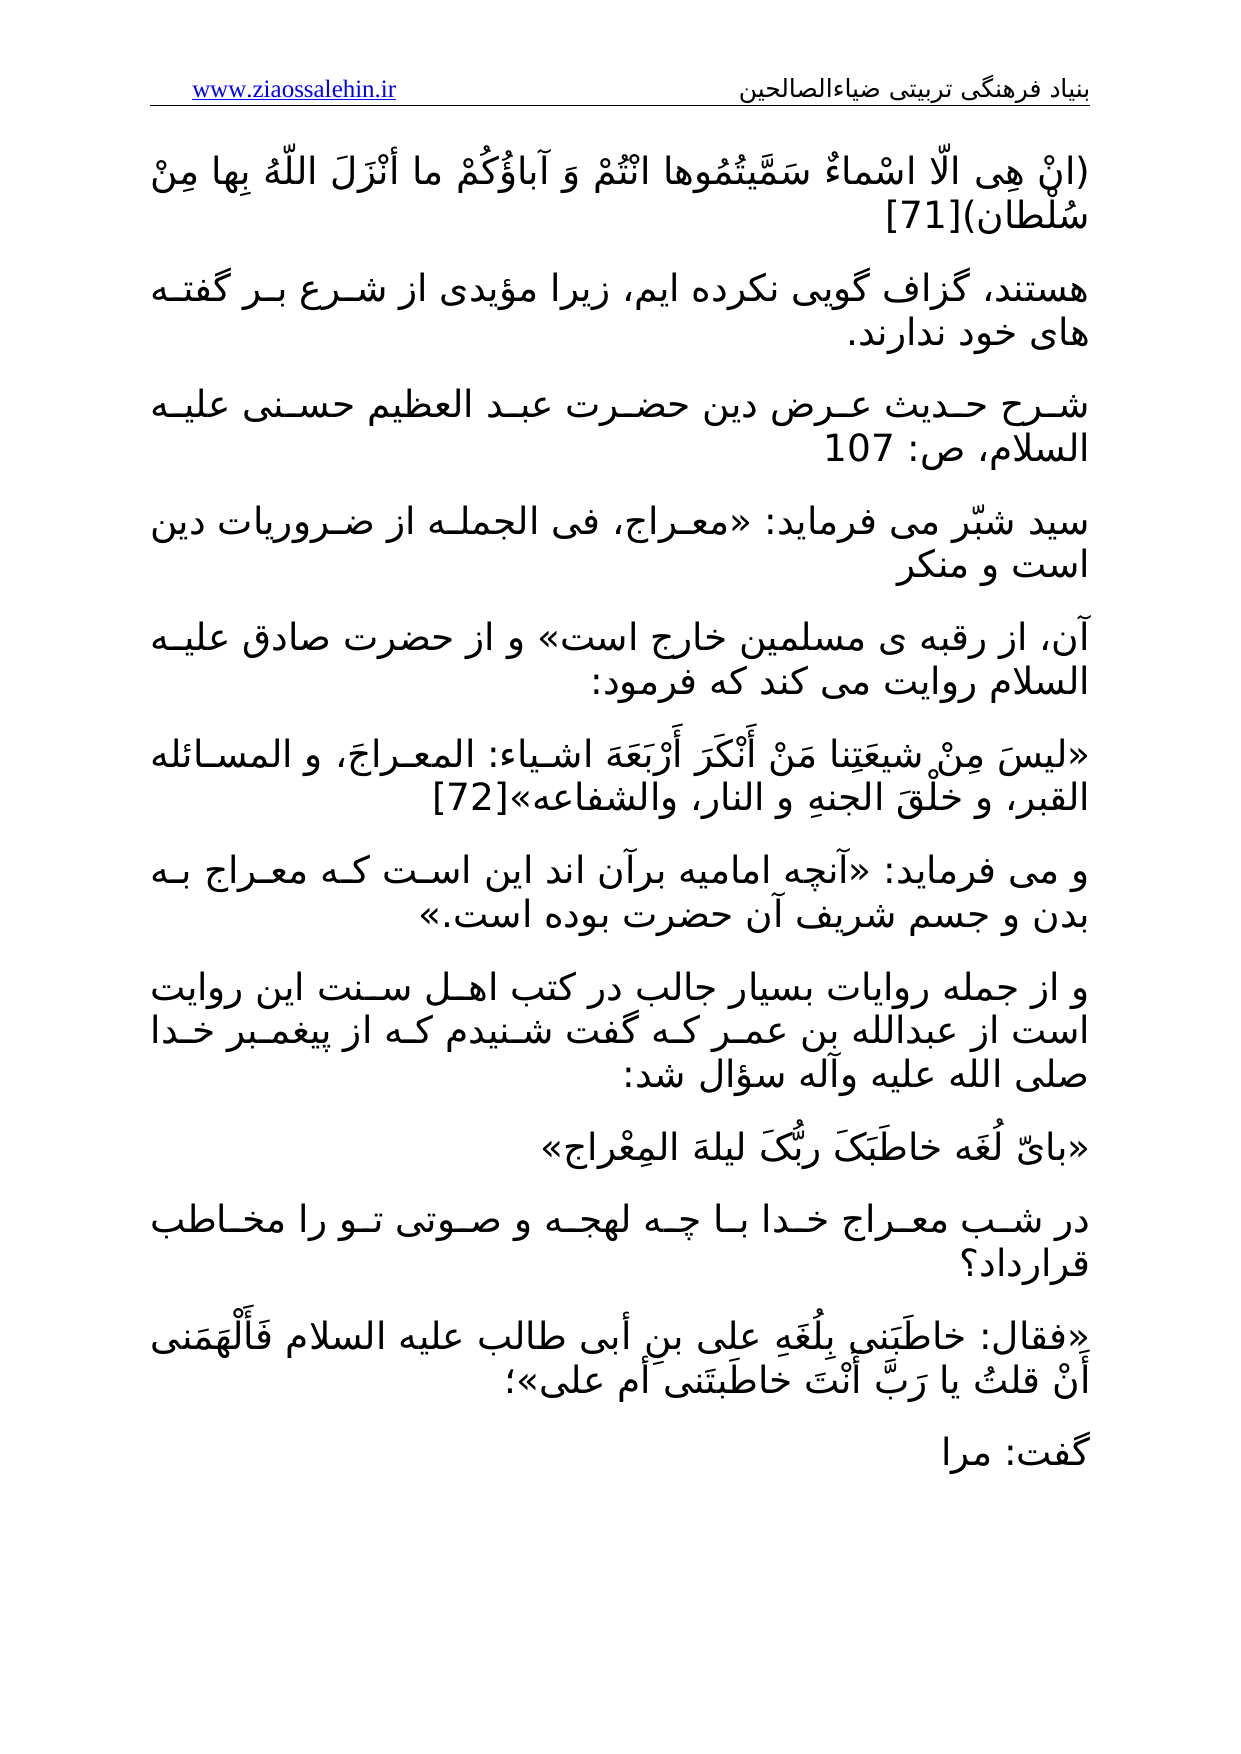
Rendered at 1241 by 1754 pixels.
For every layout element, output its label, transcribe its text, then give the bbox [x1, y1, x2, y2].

text (انْ هِی الّا اسْماءٌ سَمَّیتُمُوها انْتُمْ وَ آباؤُکُمْ ما أنْزَلَ اللّهُ بِها مِنْ سُلْطان)[71] [150, 150, 1090, 237]
text آن، از رقبه ی مسلمین خارج است» و از حضرت صادق علیه السلام روایت می کند که فرمود: [150, 616, 1090, 703]
text و از جمله روایات بسیار جالب در کتب اهل سنت این روایت است از عبدالله بن عمر که گفت شنیدم که از پیغمبر خدا صلی الله علیه وآله سؤال شد: [150, 965, 1090, 1096]
text شرح حدیث عرض دین حضرت عبد العظیم حسنی علیه السلام، ص: 107 [150, 383, 1090, 470]
text هستند، گزاف گویی نکرده ایم، زیرا مؤیدی از شرع بر گفته های خود ندارند. [150, 266, 1090, 354]
text «فقال: خاطَبَنی بِلُغَهِ علی بنِ أبی طالب علیه السلام فَأَلْهَمَنی أَنْ قلتُ یا رَبَّ أَنْتَ خاطَبتَنی أم علی»؛ [150, 1314, 1090, 1402]
text سید شبّر می فرماید: «معراج، فی الجمله از ضروریات دین است و منکر [150, 499, 1090, 587]
text «لیسَ مِنْ شیعَتِنا مَنْ أَنْکَرَ أَرْبَعَهَ اشیاء: المعراجَ، و المسائله القبر، و خلْقَ الجنهِ و النار، والشفاعه»[72] [150, 732, 1090, 819]
text «بایّ لُغَه خاطَبَکَ ربُّکَ لیلهَ المِعْراج» [150, 1125, 1090, 1169]
text در شب معراج خدا با چه لهجه و صوتی تو را مخاطب قرارداد؟ [150, 1198, 1090, 1285]
text و می فرماید: «آنچه امامیه برآن اند این است که معراج به بدن و جسم شریف آن حضرت بوده است.» [150, 849, 1090, 936]
text گفت: مرا [150, 1431, 1090, 1475]
